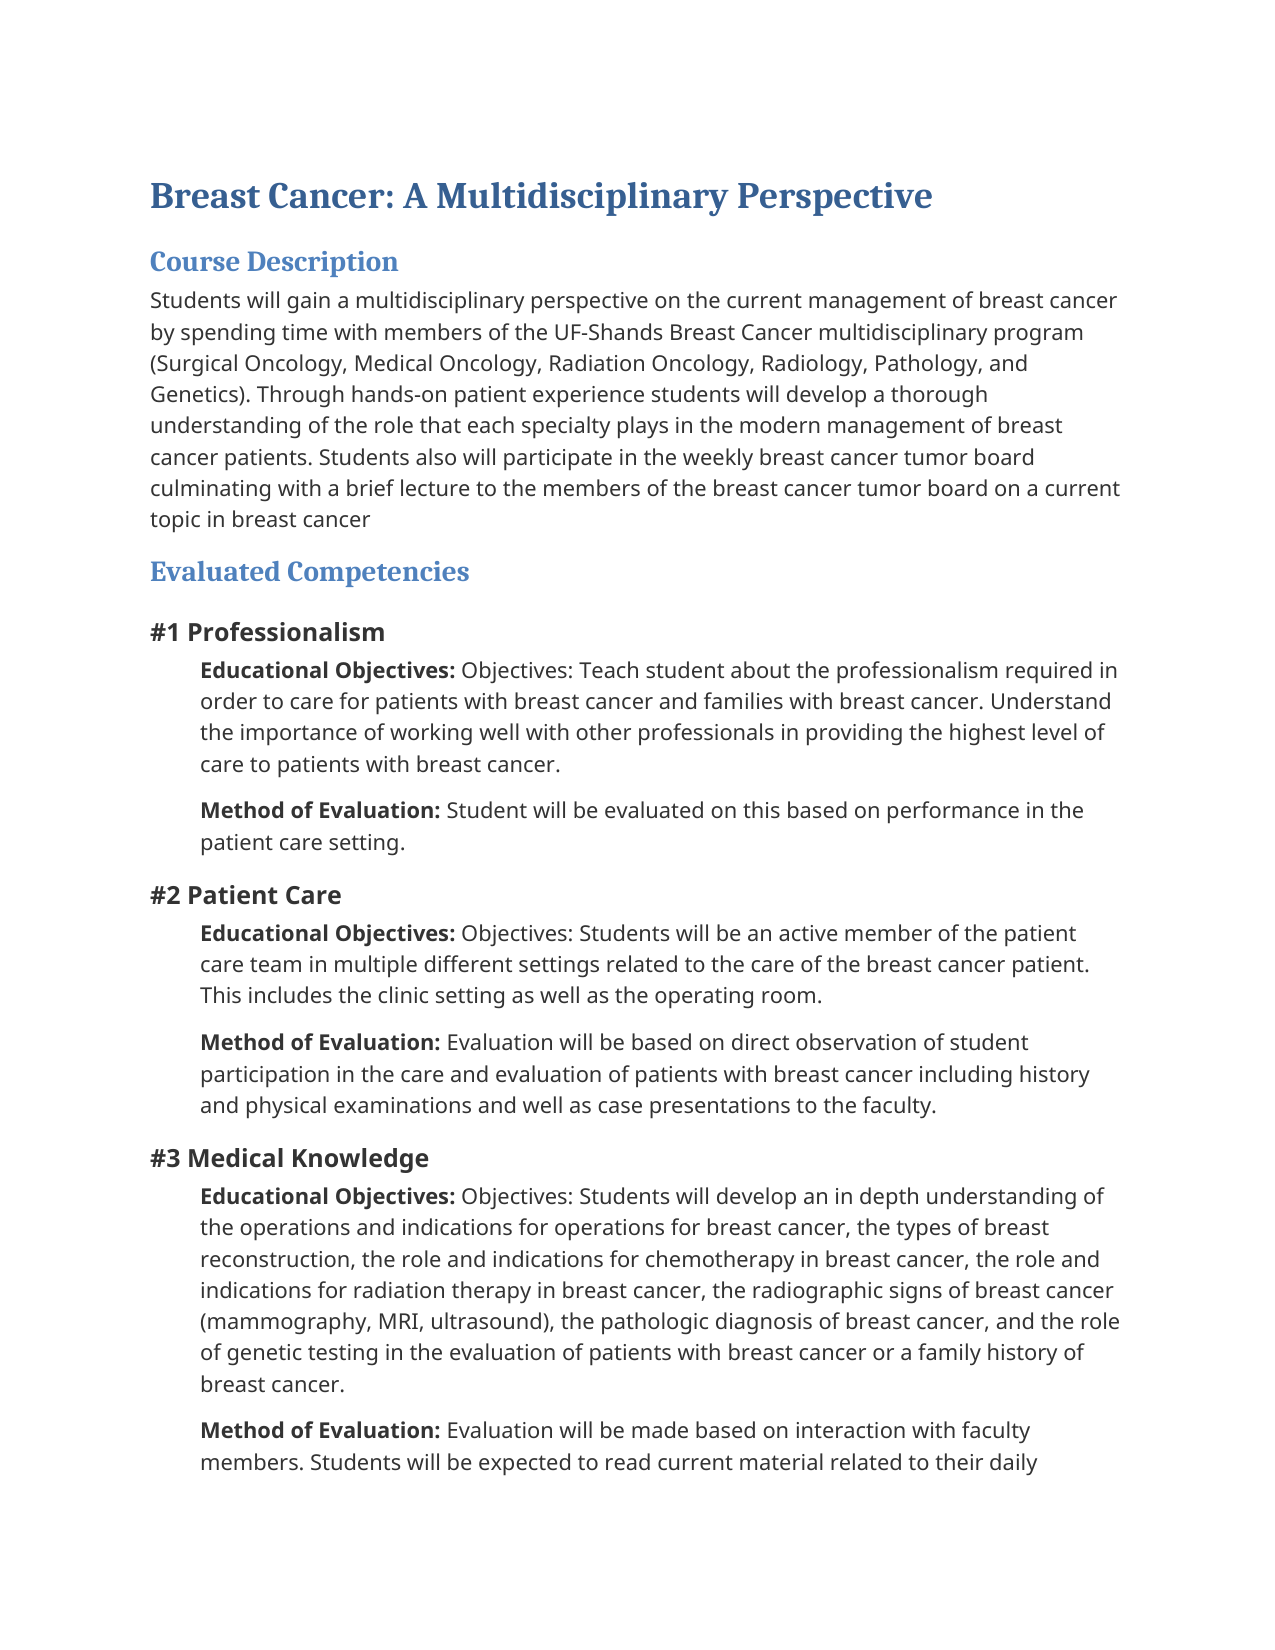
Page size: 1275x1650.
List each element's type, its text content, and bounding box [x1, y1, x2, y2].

text Method of Evaluation: Student will be evaluated on this based on performance in the patient care setting. [200, 794, 1125, 856]
text Educational Objectives: Objectives: Students will be an active member of the patient care team in multiple different settings related to the care of the breast cancer patient. This includes the clinic setting as well as the operating room. [200, 916, 1125, 1010]
subtitle Evaluated Competencies [150, 555, 1125, 588]
text Educational Objectives: Objectives: Teach student about the professionalism required in order to care for patients with breast cancer and families with breast cancer. Understand the importance of working well with other professionals in providing the highest level of care to patients with breast cancer. [200, 653, 1125, 778]
text Students will gain a multidisciplinary perspective on the current management of breast cancer by spending time with members of the UF-Shands Breast Cancer multidisciplinary program (Surgical Oncology, Medical Oncology, Radiation Oncology, Radiology, Pathology, and Genetics). Through hands-on patient experience students will develop a thorough understanding of the role that each specialty plays in the modern management of breast cancer patients. Students also will participate in the weekly breast cancer tumor board culminating with a brief lecture to the members of the breast cancer tumor board on a current topic in breast cancer [150, 284, 1125, 534]
text Method of Evaluation: Evaluation will be based on direct observation of student participation in the care and evaluation of patients with breast cancer including history and physical examinations and well as case presentations to the faculty. [200, 1026, 1125, 1119]
subtitle #1 Professionalism [150, 614, 1125, 648]
subtitle Course Description [150, 245, 1125, 279]
subtitle #3 Medical Knowledge [150, 1140, 1125, 1174]
text Educational Objectives: Objectives: Students will develop an in depth understanding of the operations and indications for operations for breast cancer, the types of breast reconstruction, the role and indications for chemotherapy in breast cancer, the role and indications for radiation therapy in breast cancer, the radiographic signs of breast cancer (mammography, MRI, ultrasound), the pathologic diagnosis of breast cancer, and the role of genetic testing in the evaluation of patients with breast cancer or a family history of breast cancer. [200, 1179, 1125, 1398]
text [200, 1414, 1125, 1476]
subtitle #2 Patient Care [150, 877, 1125, 911]
subtitle Breast Cancer: A Multidisciplinary Perspective [150, 175, 1125, 218]
